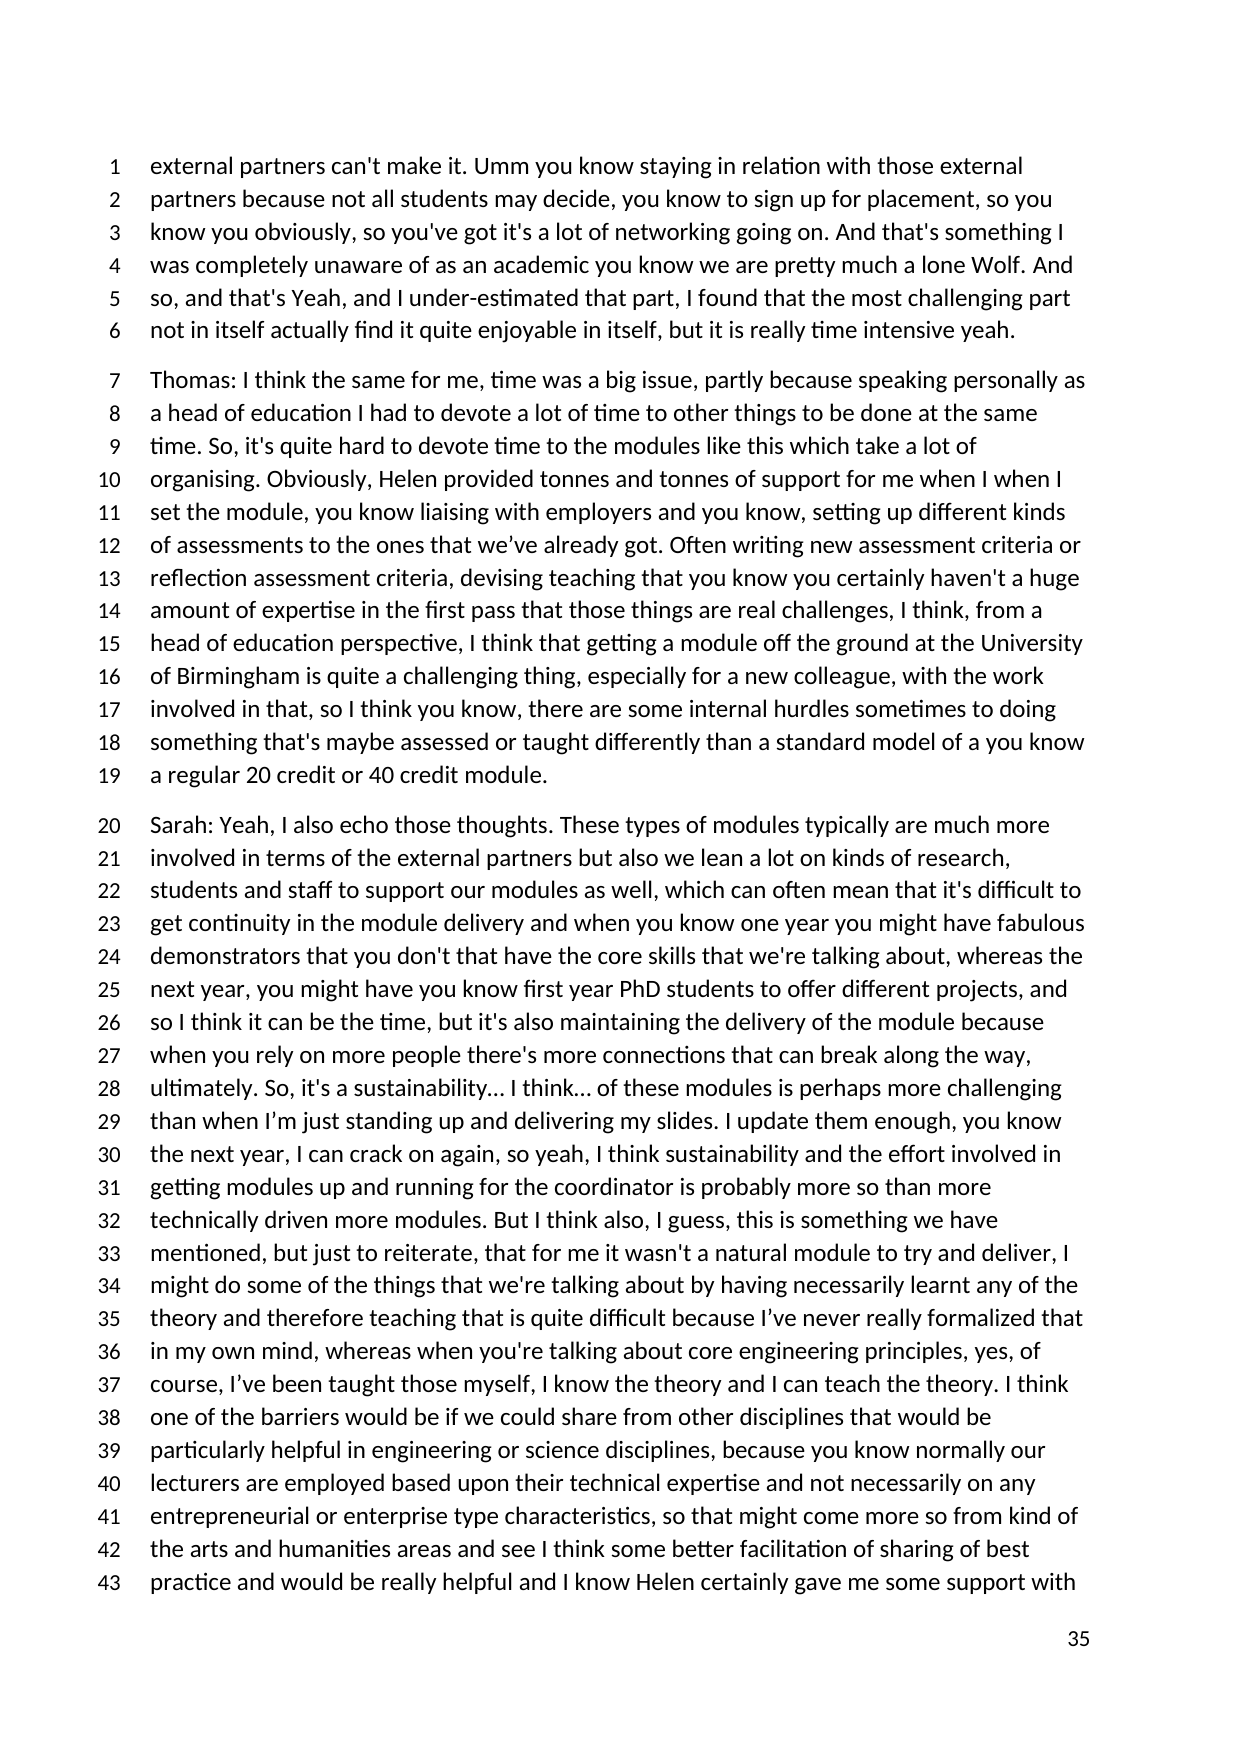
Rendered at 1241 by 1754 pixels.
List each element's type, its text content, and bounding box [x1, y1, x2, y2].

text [150, 150, 1090, 345]
text Thomas: I think the same for me, time was a big issue, partly because speaking personally as a head of education I had to devote a lot of time to other things to be done at the same time. So, it's quite hard to devote time to the modules like this which take a lot of organising. Obviously, Helen provided tonnes and tonnes of support for me when I when I set the module, you know liaising with employers and you know, setting up different kinds of assessments to the ones that we’ve already got. Often writing new assessment criteria or reflection assessment criteria, devising teaching that you know you certainly haven't a huge amount of expertise in the first pass that those things are real challenges, I think, from a head of education perspective, I think that getting a module off the ground at the University of Birmingham is quite a challenging thing, especially for a new colleague, with the work involved in that, so I think you know, there are some internal hurdles sometimes to doing something that's maybe assessed or taught differently than a standard model of a you know a regular 20 credit or 40 credit module. [150, 364, 1090, 790]
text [150, 809, 1090, 1596]
